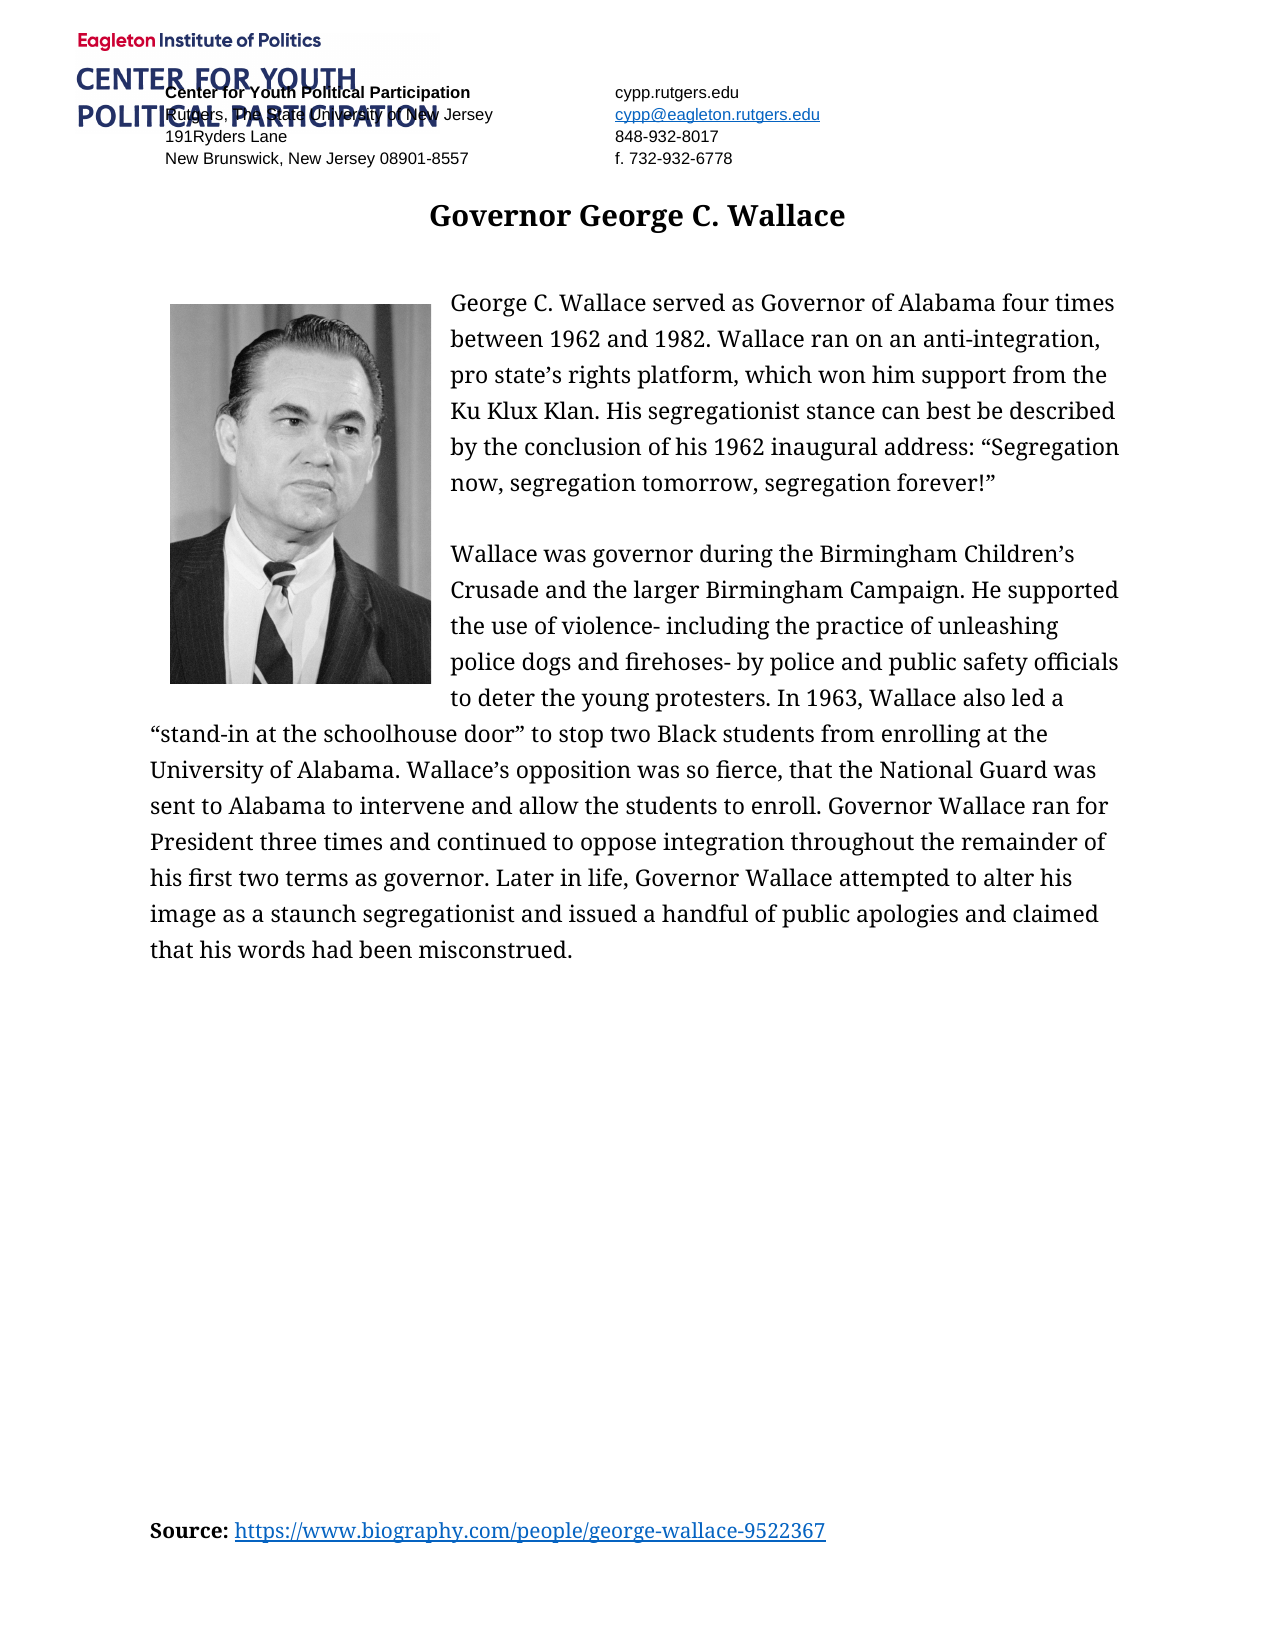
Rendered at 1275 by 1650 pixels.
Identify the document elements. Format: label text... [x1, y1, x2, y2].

picture [170, 304, 432, 684]
picture [75, 33, 440, 134]
text Wallace was governor during the Birmingham Children’s Crusade and the larger Birmingham Campaign. He supported the use of violence- including the practice of unleashing police dogs and firehoses- by police and public safety officials to deter the young protesters. In 1963, Wallace also led a “stand-in at the schoolhouse door” to stop two Black students from enrolling at the University of Alabama. Wallace’s opposition was so fierce, that the National Guard was sent to Alabama to intervene and allow the students to enroll. Governor Wallace ran for President three times and continued to oppose integration throughout the remainder of his first two terms as governor. Later in life, Governor Wallace attempted to alter his image as a staunch segregationist and issued a handful of public apologies and claimed that his words had been misconstrued. [150, 538, 1125, 965]
text Governor George C. Wallace [150, 196, 1125, 235]
text George C. Wallace served as Governor of Alabama four times between 1962 and 1982. Wallace ran on an anti-integration, pro state’s rights platform, which won him support from the Ku Klux Klan. His segregationist stance can best be described by the conclusion of his 1962 inaugural address: “Segregation now, segregation tomorrow, segregation forever!” [150, 287, 1125, 498]
